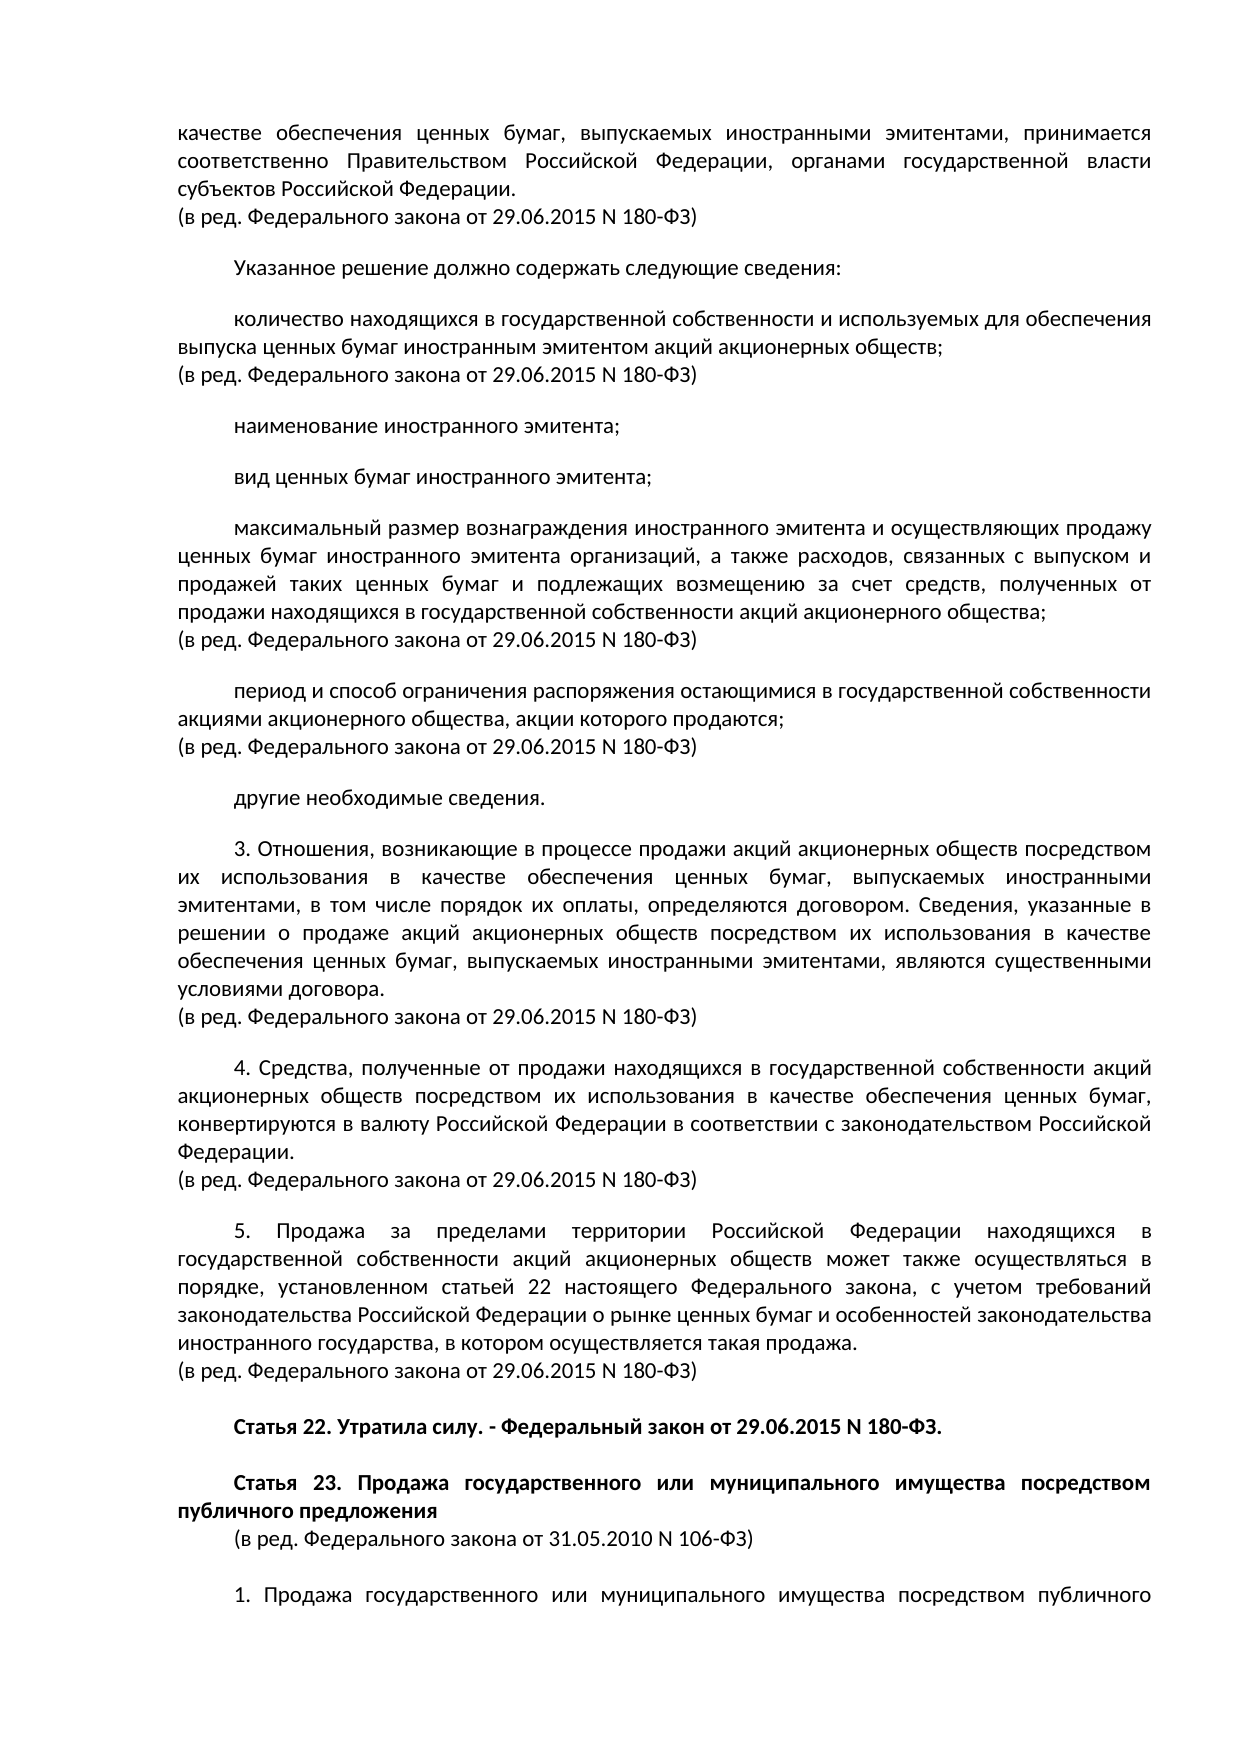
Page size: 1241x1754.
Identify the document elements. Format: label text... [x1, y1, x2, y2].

text другие необходимые сведения. [177, 783, 1152, 811]
text (в ред. Федерального закона от 29.06.2015 N 180-ФЗ) [177, 1356, 1152, 1384]
title Статья 22. Утратила силу. - Федеральный закон от 29.06.2015 N 180-ФЗ. [177, 1412, 1152, 1440]
text (в ред. Федерального закона от 31.05.2010 N 106-ФЗ) [177, 1524, 1152, 1552]
text (в ред. Федерального закона от 29.06.2015 N 180-ФЗ) [177, 360, 1152, 388]
text 3. Отношения, возникающие в процессе продажи акций акционерных обществ посредством их использования в качестве обеспечения ценных бумаг, выпускаемых иностранными эмитентами, в том числе порядок их оплаты, определяются договором. Сведения, указанные в решении о продаже акций акционерных обществ посредством их использования в качестве обеспечения ценных бумаг, выпускаемых иностранными эмитентами, являются существенными условиями договора. [177, 834, 1152, 1002]
text вид ценных бумаг иностранного эмитента; [177, 462, 1152, 490]
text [177, 1580, 1152, 1608]
text 4. Средства, полученные от продажи находящихся в государственной собственности акций акционерных обществ посредством их использования в качестве обеспечения ценных бумаг, конвертируются в валюту Российской Федерации в соответствии с законодательством Российской Федерации. [177, 1053, 1152, 1165]
text (в ред. Федерального закона от 29.06.2015 N 180-ФЗ) [177, 1165, 1152, 1193]
text период и способ ограничения распоряжения остающимися в государственной собственности акциями акционерного общества, акции которого продаются; [177, 676, 1152, 732]
text (в ред. Федерального закона от 29.06.2015 N 180-ФЗ) [177, 732, 1152, 760]
text наименование иностранного эмитента; [177, 411, 1152, 439]
title Статья 23. Продажа государственного или муниципального имущества посредством публичного предложения [177, 1468, 1152, 1524]
text количество находящихся в государственной собственности и используемых для обеспечения выпуска ценных бумаг иностранным эмитентом акций акционерных обществ; [177, 304, 1152, 360]
text максимальный размер вознаграждения иностранного эмитента и осуществляющих продажу ценных бумаг иностранного эмитента организаций, а также расходов, связанных с выпуском и продажей таких ценных бумаг и подлежащих возмещению за счет средств, полученных от продажи находящихся в государственной собственности акций акционерного общества; [177, 513, 1152, 625]
text (в ред. Федерального закона от 29.06.2015 N 180-ФЗ) [177, 202, 1152, 230]
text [177, 118, 1152, 202]
text (в ред. Федерального закона от 29.06.2015 N 180-ФЗ) [177, 625, 1152, 653]
text 5. Продажа за пределами территории Российской Федерации находящихся в государственной собственности акций акционерных обществ может также осуществляться в порядке, установленном статьей 22 настоящего Федерального закона, с учетом требований законодательства Российской Федерации о рынке ценных бумаг и особенностей законодательства иностранного государства, в котором осуществляется такая продажа. [177, 1216, 1152, 1356]
text Указанное решение должно содержать следующие сведения: [177, 253, 1152, 281]
text (в ред. Федерального закона от 29.06.2015 N 180-ФЗ) [177, 1002, 1152, 1030]
